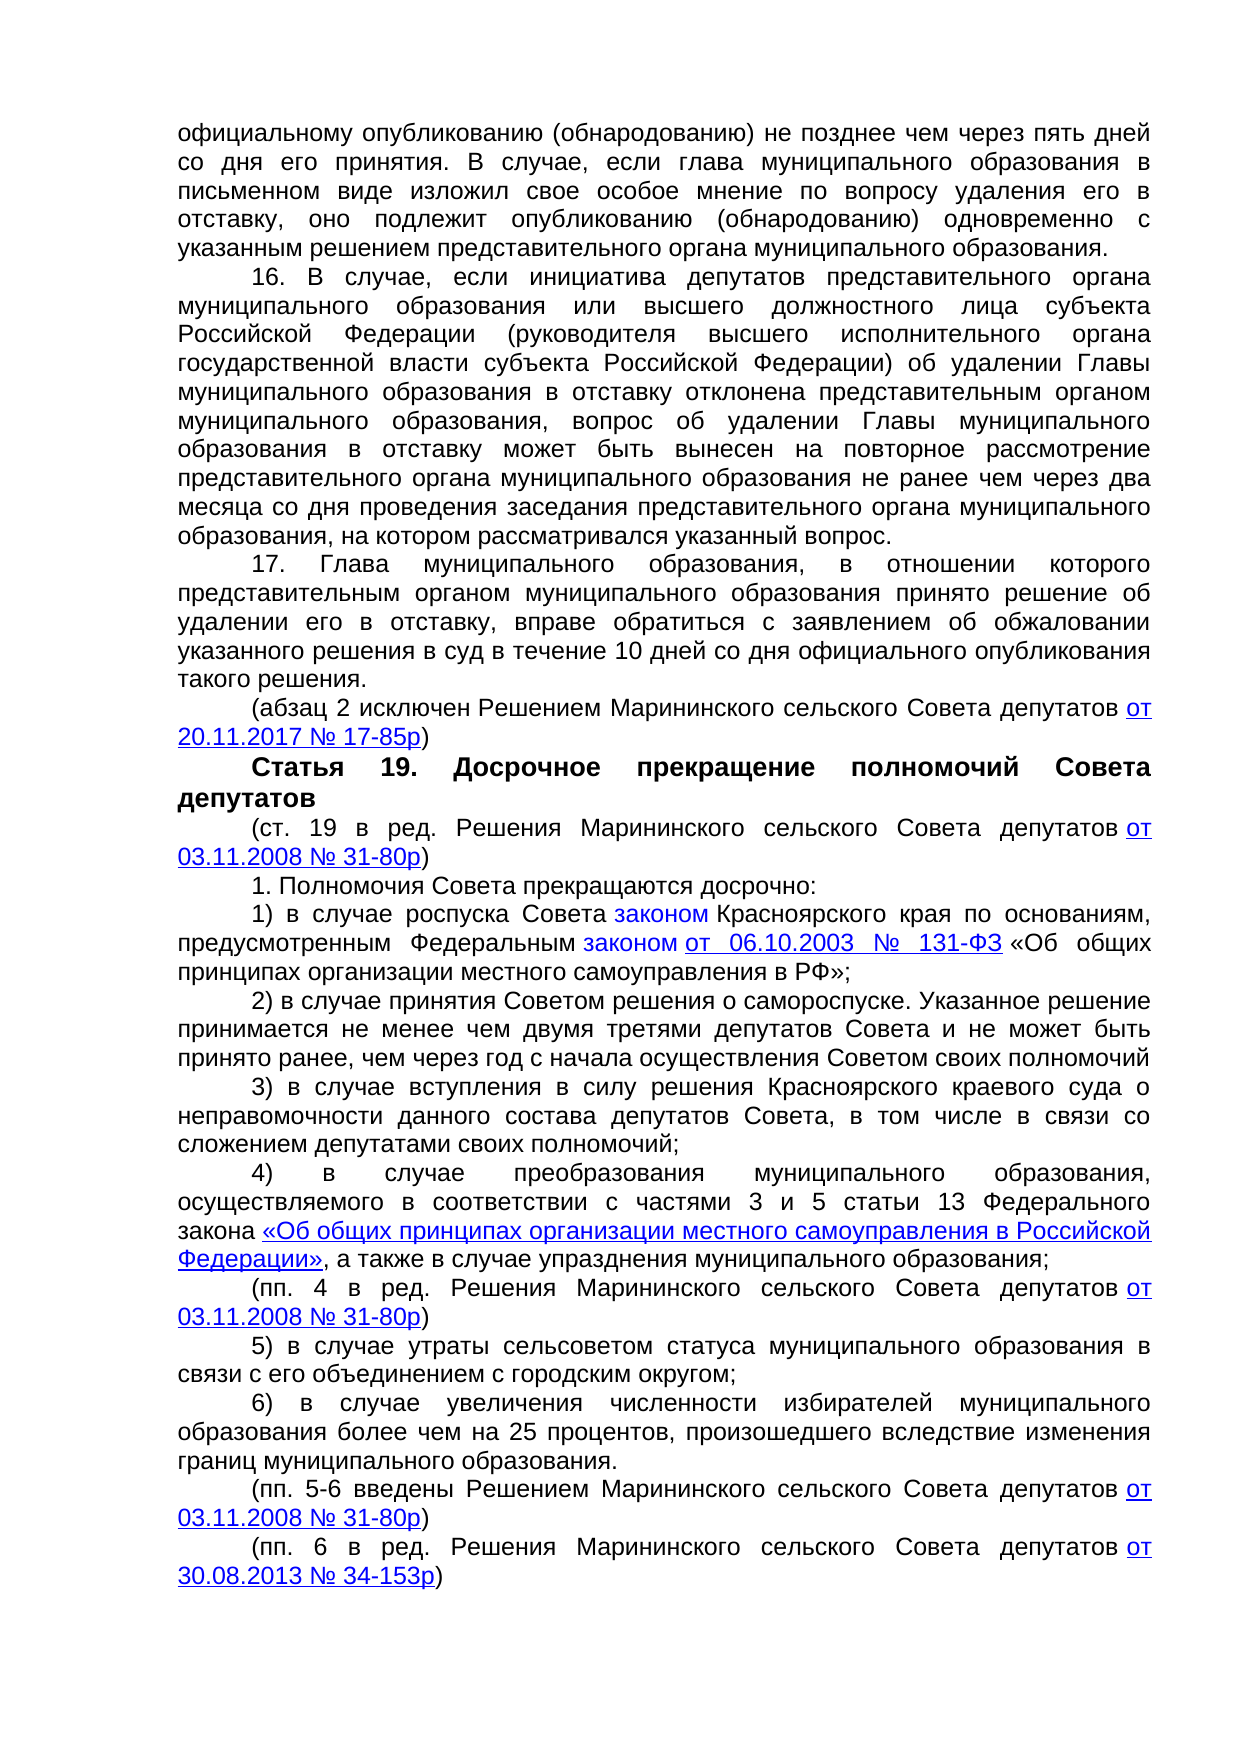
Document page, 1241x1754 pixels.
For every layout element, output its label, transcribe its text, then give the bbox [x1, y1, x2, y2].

text (ст. 19 в ред. Решения Марининского сельского Совета депутатов от 03.11.2008 № 31-80р) [177, 813, 1152, 871]
text (пп. 6 в ред. Решения Марининского сельского Совета депутатов от 30.08.2013 № 34-153р) [177, 1532, 1152, 1589]
text 4) в случае преобразования муниципального образования, осуществляемого в соответствии с частями 3 и 5 статьи 13 Федерального закона «Об общих принципах организации местного самоуправления в Российской Федерации», а также в случае упразднения муниципального образования; [177, 1158, 1152, 1273]
text 6) в случае увеличения численности избирателей муниципального образования более чем на 25 процентов, произошедшего вследствие изменения границ муниципального образования. [177, 1388, 1152, 1474]
text 16. В случае, если инициатива депутатов представительного органа муниципального образования или высшего должностного лица субъекта Российской Федерации (руководителя высшего исполнительного органа государственной власти субъекта Российской Федерации) об удалении Главы муниципального образования в отставку отклонена представительным органом муниципального образования, вопрос об удалении Главы муниципального образования в отставку может быть вынесен на повторное рассмотрение представительного органа муниципального образования не ранее чем через два месяца со дня проведения заседания представительного органа муниципального образования, на котором рассматривался указанный вопрос. [177, 262, 1152, 549]
text 1. Полномочия Совета прекращаются досрочно: [177, 871, 1152, 899]
text 3) в случае вступления в силу решения Красноярского краевого суда о неправомочности данного состава депутатов Совета, в том числе в связи со сложением депутатами своих полномочий; [177, 1072, 1152, 1158]
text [177, 118, 1152, 262]
text 1) в случае роспуска Совета законом Красноярского края по основаниям, предусмотренным Федеральным законом от 06.10.2003 № 131-ФЗ «Об общих принципах организации местного самоуправления в РФ»; [177, 899, 1152, 986]
text (абзац 2 исключен Решением Марининского сельского Совета депутатов от 20.11.2017 № 17-85р) [177, 693, 1152, 751]
text 17. Глава муниципального образования, в отношении которого представительным органом муниципального образования принято решение об удалении его в отставку, вправе обратиться с заявлением об обжаловании указанного решения в суд в течение 10 дней со дня официального опубликования такого решения. [177, 549, 1152, 693]
text Статья 19. Досрочное прекращение полномочий Совета депутатов [177, 751, 1152, 813]
text (пп. 5-6 введены Решением Марининского сельского Совета депутатов от 03.11.2008 № 31-80р) [177, 1474, 1152, 1532]
text 5) в случае утраты сельсоветом статуса муниципального образования в связи с его объединением с городским округом; [177, 1331, 1152, 1388]
text 2) в случае принятия Советом решения о самороспуске. Указанное решение принимается не менее чем двумя третями депутатов Совета и не может быть принято ранее, чем через год с начала осуществления Советом своих полномочий [177, 986, 1152, 1072]
text (пп. 4 в ред. Решения Марининского сельского Совета депутатов от 03.11.2008 № 31-80р) [177, 1273, 1152, 1331]
